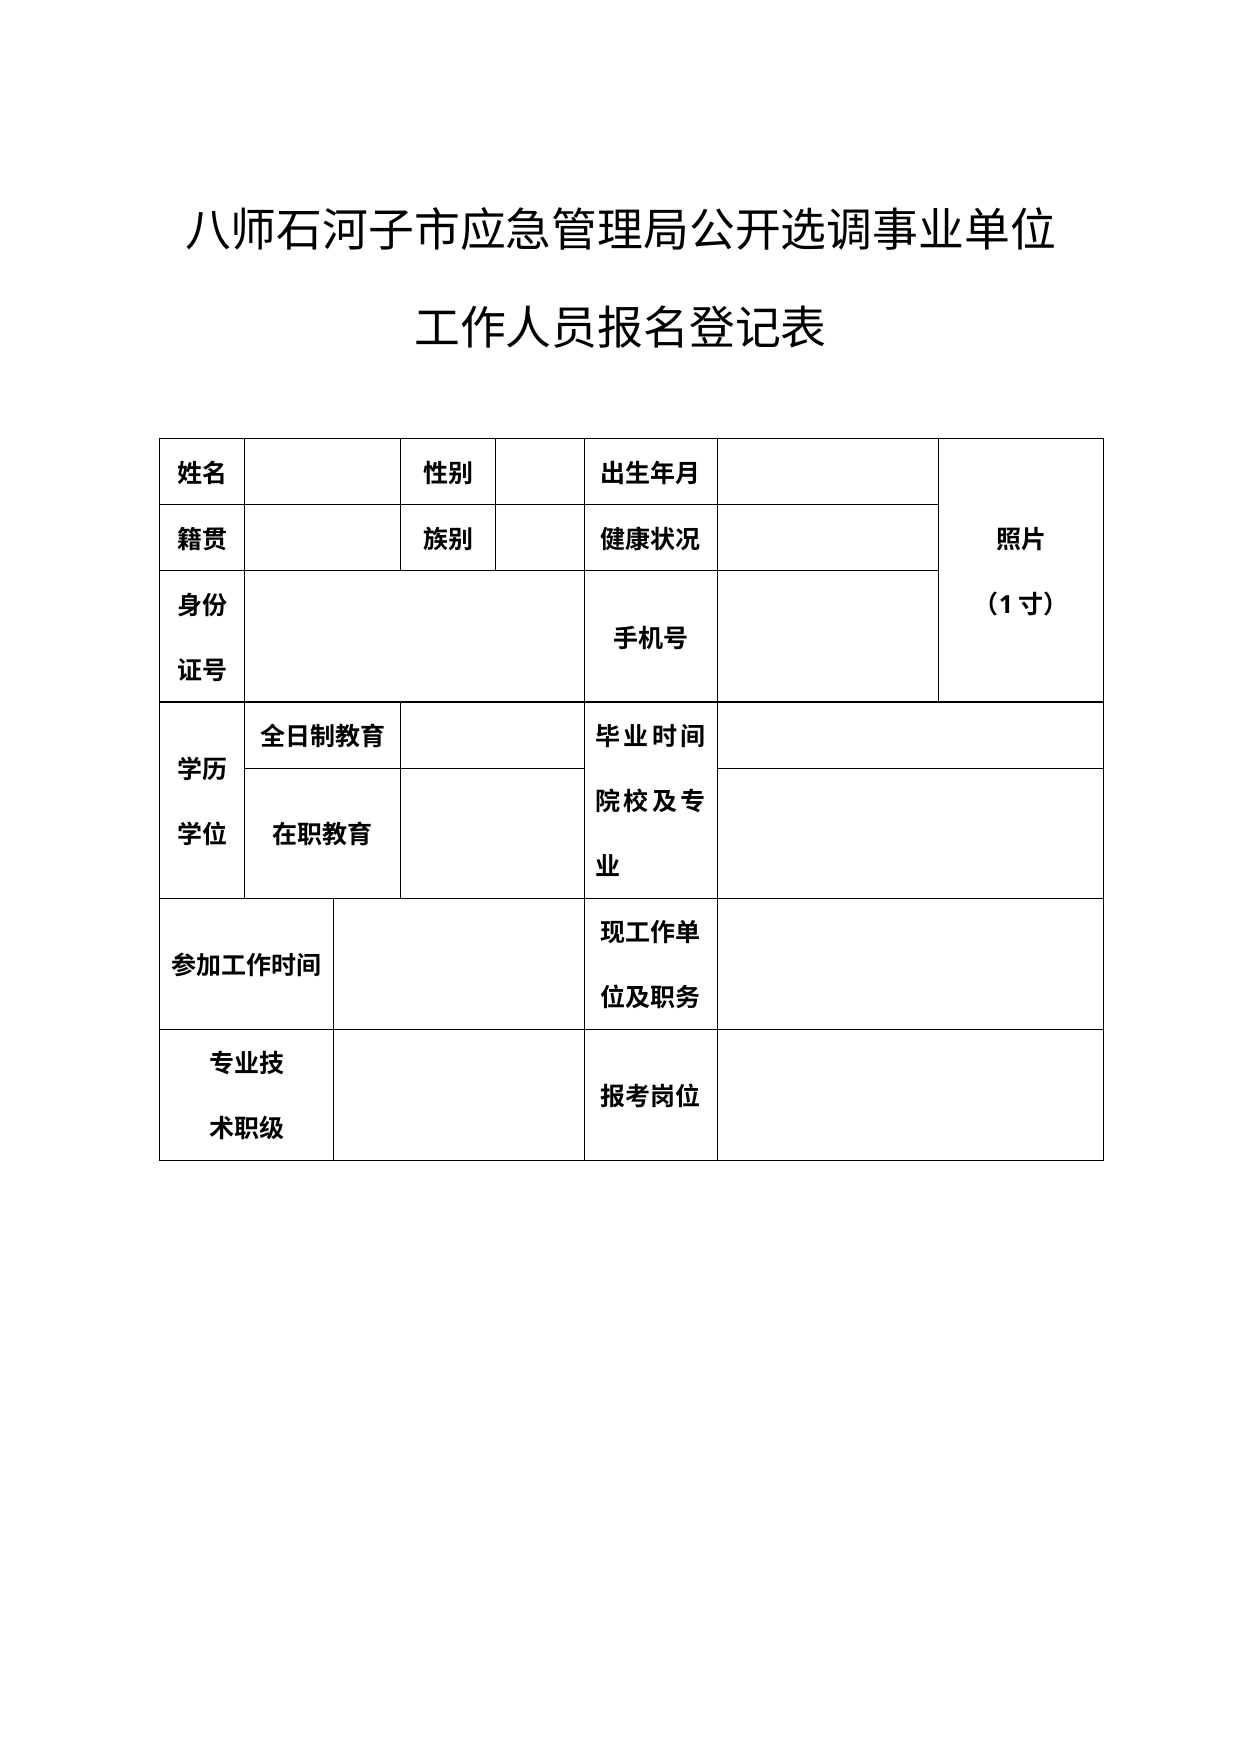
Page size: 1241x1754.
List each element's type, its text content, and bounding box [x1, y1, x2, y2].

table_cell 报考岗位 [585, 1030, 717, 1159]
table_cell [496, 505, 584, 570]
table_cell [401, 703, 584, 767]
table_cell 身份证号 [160, 571, 244, 701]
table_cell 专业技 术职级 [160, 1030, 333, 1159]
table_cell [334, 899, 584, 1028]
table_header 出生年月 [585, 439, 717, 504]
table_header 性别 [401, 439, 495, 504]
table_header [718, 439, 938, 504]
table_cell [401, 769, 584, 897]
table_cell [718, 1030, 1103, 1159]
table_header 姓名 [160, 439, 244, 504]
table_cell 族别 [401, 505, 495, 570]
text 工作人员报名登记表 [159, 276, 1081, 373]
table_cell 现工作单位及职务 [585, 899, 717, 1028]
table_cell 健康状况 [585, 505, 717, 570]
table_cell [245, 571, 584, 701]
table_header [496, 439, 584, 504]
table_cell 在职教育 [245, 769, 400, 897]
text 八师石河子市应急管理局公开选调事业单位 [159, 178, 1081, 276]
table_cell [718, 769, 1103, 897]
table_cell [718, 703, 1103, 767]
table_cell [334, 1030, 584, 1159]
table_cell 参加工作时间 [160, 899, 333, 1028]
table_cell 手机号 [585, 571, 717, 701]
table_cell [718, 505, 938, 570]
table_header [245, 439, 400, 504]
table_cell 籍贯 [160, 505, 244, 570]
table_cell 毕业时间院校及专业 [585, 703, 717, 897]
table_cell [718, 899, 1103, 1028]
table_cell [718, 571, 938, 701]
table_header 照片 （1寸） [939, 439, 1103, 701]
table_cell [245, 505, 400, 570]
table_cell 学历学位 [160, 703, 244, 897]
table_cell 全日制教育 [245, 703, 400, 767]
